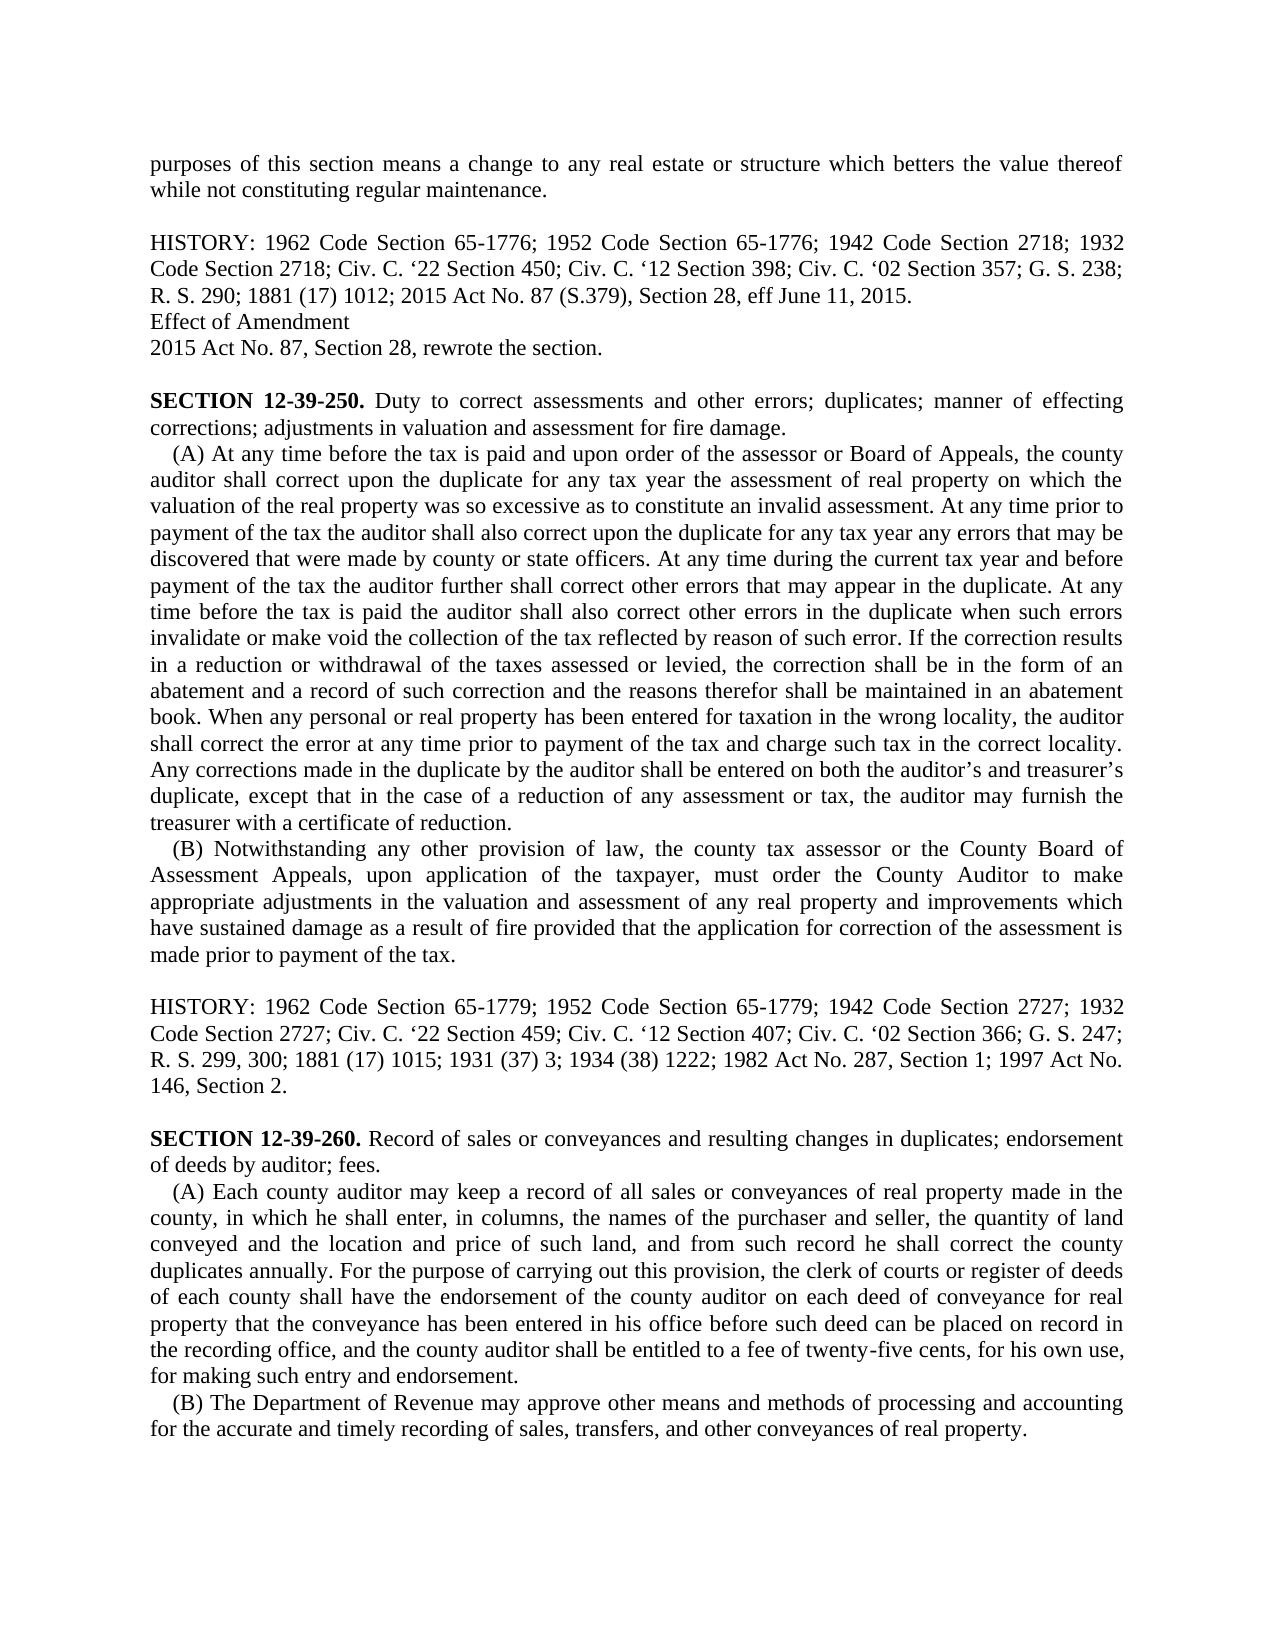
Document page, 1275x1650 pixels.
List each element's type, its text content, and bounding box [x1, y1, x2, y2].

text SECTION 12-39-260. Record of sales or conveyances and resulting changes in duplicates; endorsement of deeds by auditor; fees. [150, 1125, 1125, 1178]
text HISTORY: 1962 Code Section 65-1779; 1952 Code Section 65-1779; 1942 Code Section 2727; 1932 Code Section 2727; Civ. C. ‘22 Section 459; Civ. C. ‘12 Section 407; Civ. C. ‘02 Section 366; G. S. 247; R. S. 299, 300; 1881 (17) 1015; 1931 (37) 3; 1934 (38) 1222; 1982 Act No. 287, Section 1; 1997 Act No. 146, Section 2. [150, 993, 1125, 1099]
text (B) Notwithstanding any other provision of law, the county tax assessor or the County Board of Assessment Appeals, upon application of the taxpayer, must order the County Auditor to make appropriate adjustments in the valuation and assessment of any real property and improvements which have sustained damage as a result of fire provided that the application for correction of the assessment is made prior to payment of the tax. [150, 835, 1125, 967]
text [150, 150, 1125, 203]
text Effect of Amendment [150, 308, 1125, 334]
text SECTION 12-39-250. Duty to correct assessments and other errors; duplicates; manner of effecting corrections; adjustments in valuation and assessment for fire damage. [150, 387, 1125, 440]
text (B) The Department of Revenue may approve other means and methods of processing and accounting for the accurate and timely recording of sales, transfers, and other conveyances of real property. [150, 1389, 1125, 1441]
text 2015 Act No. 87, Section 28, rewrote the section. [150, 334, 1125, 361]
text (A) Each county auditor may keep a record of all sales or conveyances of real property made in the county, in which he shall enter, in columns, the names of the purchaser and seller, the quantity of land conveyed and the location and price of such land, and from such record he shall correct the county duplicates annually. For the purpose of carrying out this provision, the clerk of courts or register of deeds of each county shall have the endorsement of the county auditor on each deed of conveyance for real property that the conveyance has been entered in his office before such deed can be placed on record in the recording office, and the county auditor shall be entitled to a fee of twenty-five cents, for his own use, for making such entry and endorsement. [150, 1178, 1125, 1389]
text HISTORY: 1962 Code Section 65-1776; 1952 Code Section 65-1776; 1942 Code Section 2718; 1932 Code Section 2718; Civ. C. ‘22 Section 450; Civ. C. ‘12 Section 398; Civ. C. ‘02 Section 357; G. S. 238; R. S. 290; 1881 (17) 1012; 2015 Act No. 87 (S.379), Section 28, eff June 11, 2015. [150, 229, 1125, 308]
text (A) At any time before the tax is paid and upon order of the assessor or Board of Appeals, the county auditor shall correct upon the duplicate for any tax year the assessment of real property on which the valuation of the real property was so excessive as to constitute an invalid assessment. At any time prior to payment of the tax the auditor shall also correct upon the duplicate for any tax year any errors that may be discovered that were made by county or state officers. At any time during the current tax year and before payment of the tax the auditor further shall correct other errors that may appear in the duplicate. At any time before the tax is paid the auditor shall also correct other errors in the duplicate when such errors invalidate or make void the collection of the tax reflected by reason of such error. If the correction results in a reduction or withdrawal of the taxes assessed or levied, the correction shall be in the form of an abatement and a record of such correction and the reasons therefor shall be maintained in an abatement book. When any personal or real property has been entered for taxation in the wrong locality, the auditor shall correct the error at any time prior to payment of the tax and charge such tax in the correct locality. Any corrections made in the duplicate by the auditor shall be entered on both the auditor’s and treasurer’s duplicate, except that in the case of a reduction of any assessment or tax, the auditor may furnish the treasurer with a certificate of reduction. [150, 440, 1125, 835]
